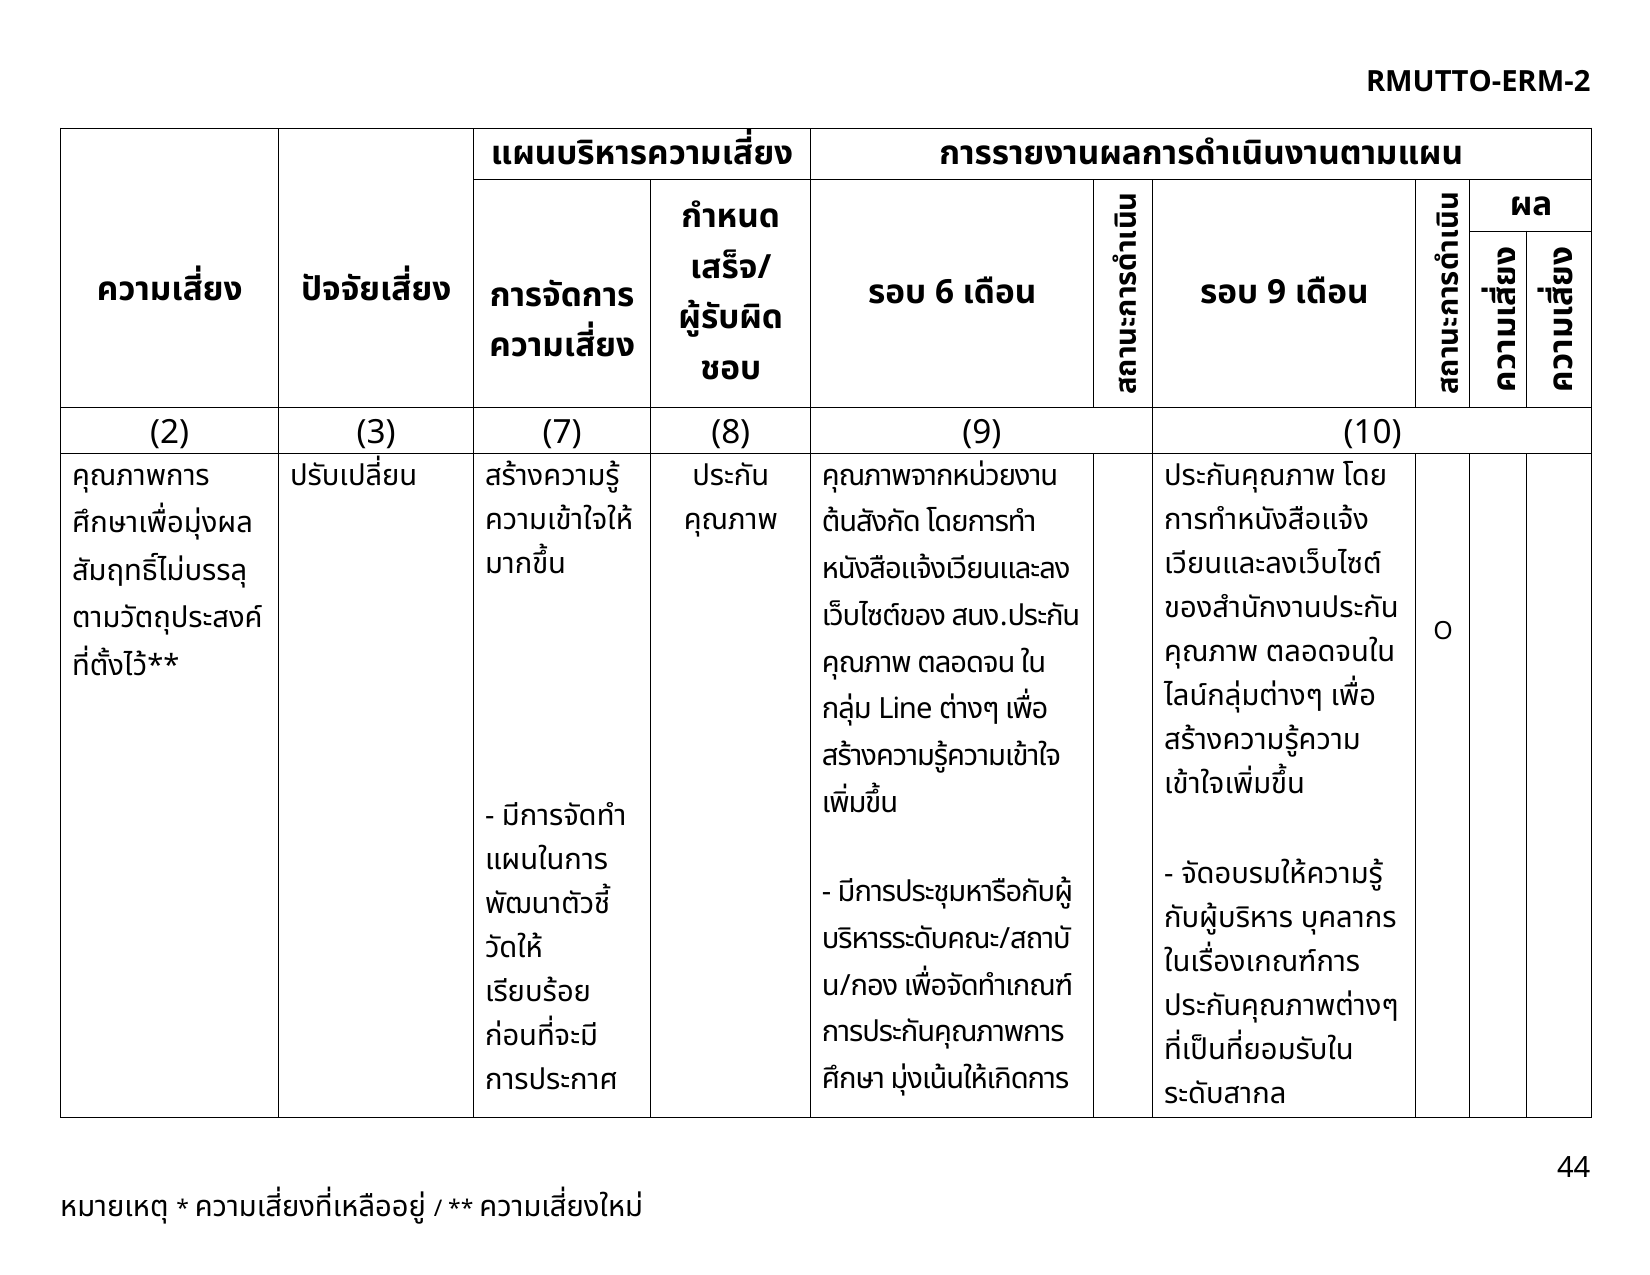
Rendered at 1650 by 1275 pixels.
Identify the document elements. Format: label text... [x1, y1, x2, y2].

table_cell 5.4.1 นโยบายของหน่วยงานต้นสังกัดมีการปรับเปลี่ยน [279, 454, 473, 1117]
table_cell √ [1470, 454, 1526, 1117]
table_cell ผล [1470, 180, 1591, 231]
table_header การรายงานผลการดำเนินงานตามแผน [811, 129, 1591, 179]
table_cell สถานะการดำเนินงาน [1094, 180, 1152, 407]
table_cell - ประชาสัมพันธ์กฎกระทรวง/ประกาศที่เกี่ยวข้องกับการประกันคุณภาพ โดยการทำหนังสือแจ้งเวียนและลงเว็บไซต์ของสำนักงานประกันคุณภาพ ตลอดจนในไลน์กลุ่มต่างๆ เพื่อสร้างความรู้ความเข้าใจเพิ่มขึ้น - จัดอบรมให้ความรู้กับผู้บริหาร บุคลากร ในเรื่องเกณฑ์การประกันคุณภาพต่างๆ ที่เป็นที่ยอมรับในระดับสากล [1153, 454, 1415, 1117]
table_cell (2) [61, 408, 278, 453]
table_cell [1527, 454, 1591, 1117]
table_cell การจัดการความเสี่ยง [474, 180, 650, 407]
table_cell กำหนดเสร็จ/ผู้รับผิดชอบ [651, 180, 810, 407]
table_cell (7) [474, 408, 650, 453]
table_cell (3) [279, 408, 473, 453]
table_cell ความเสี่ยงไม่ลดลง [1527, 232, 1591, 407]
table_cell (10) [1153, 408, 1591, 453]
table_cell (8) [651, 408, 810, 453]
table_cell ปีงบประมาณ 2565/ สำนักงานประกันคุณภาพ [651, 454, 810, 1117]
table_cell รอบ 6 เดือน [811, 180, 1093, 407]
table_header แผนบริหารความเสี่ยง [474, 129, 810, 179]
table_cell (9) [811, 408, 1152, 453]
table_cell - มีการประชาสัมพันธ์กฎกระทรวง/ประกาศที่เกี่ยวข้องกับการประกันคุณภาพจากหน่วยงานต้นสังกัด โดยการทำหนังสือแจ้งเวียนและลงเว็บไซต์ของ สนง.ประกันคุณภาพ ตลอดจน ในกลุ่ม Line ต่างๆ เพื่อสร้างความรู้ความเข้าใจเพิ่มขึ้น - มีการประชุมหารือกับผู้บริหารระดับคณะ/สถาบัน/กอง เพื่อจัดทำเกณฑ์การประกันคุณภาพการศึกษา มุ่งเน้นให้เกิดการพัฒนาและสอดคล้องกับพันธกิจ และการจัดกลุ่มสถาบัน โดยเริ่มจากการให้ความรู้กับผู้บริหาร บุคลากร ในเรื่องเกณฑ์การประกันคุณภาพต่างๆที่เป็นที่ยอมรับในระดับสากล [811, 454, 1093, 1117]
table_cell O [1094, 454, 1152, 1117]
table_cell - ประชาสัมพันธ์เชิงรุกและสร้างความรู้ความเข้าใจให้มากขึ้น - มีการจัดทำแผนในการพัฒนาตัวชี้วัดให้เรียบร้อยก่อนที่จะมีการประกาศใช้ในปีการศึกษาถัดไป [474, 454, 650, 1117]
table_cell สถานะการดำเนินงาน [1416, 180, 1469, 407]
table_cell * O [1416, 454, 1469, 1117]
table_cell ความเสี่ยงลดลง [1470, 232, 1526, 407]
table_cell (การประกันคุณภาพ) 5.4 เป้าหมายในการพัฒนาคุณภาพการศึกษาเพื่อมุ่งผลสัมฤทธิ์ไม่บรรลุตามวัตถุประสงค์ที่ตั้งไว้** [61, 454, 278, 1117]
table_header ปัจจัยเสี่ยง [279, 129, 473, 407]
table_cell รอบ 9 เดือน [1153, 180, 1415, 407]
table_header ความเสี่ยง [61, 129, 278, 407]
